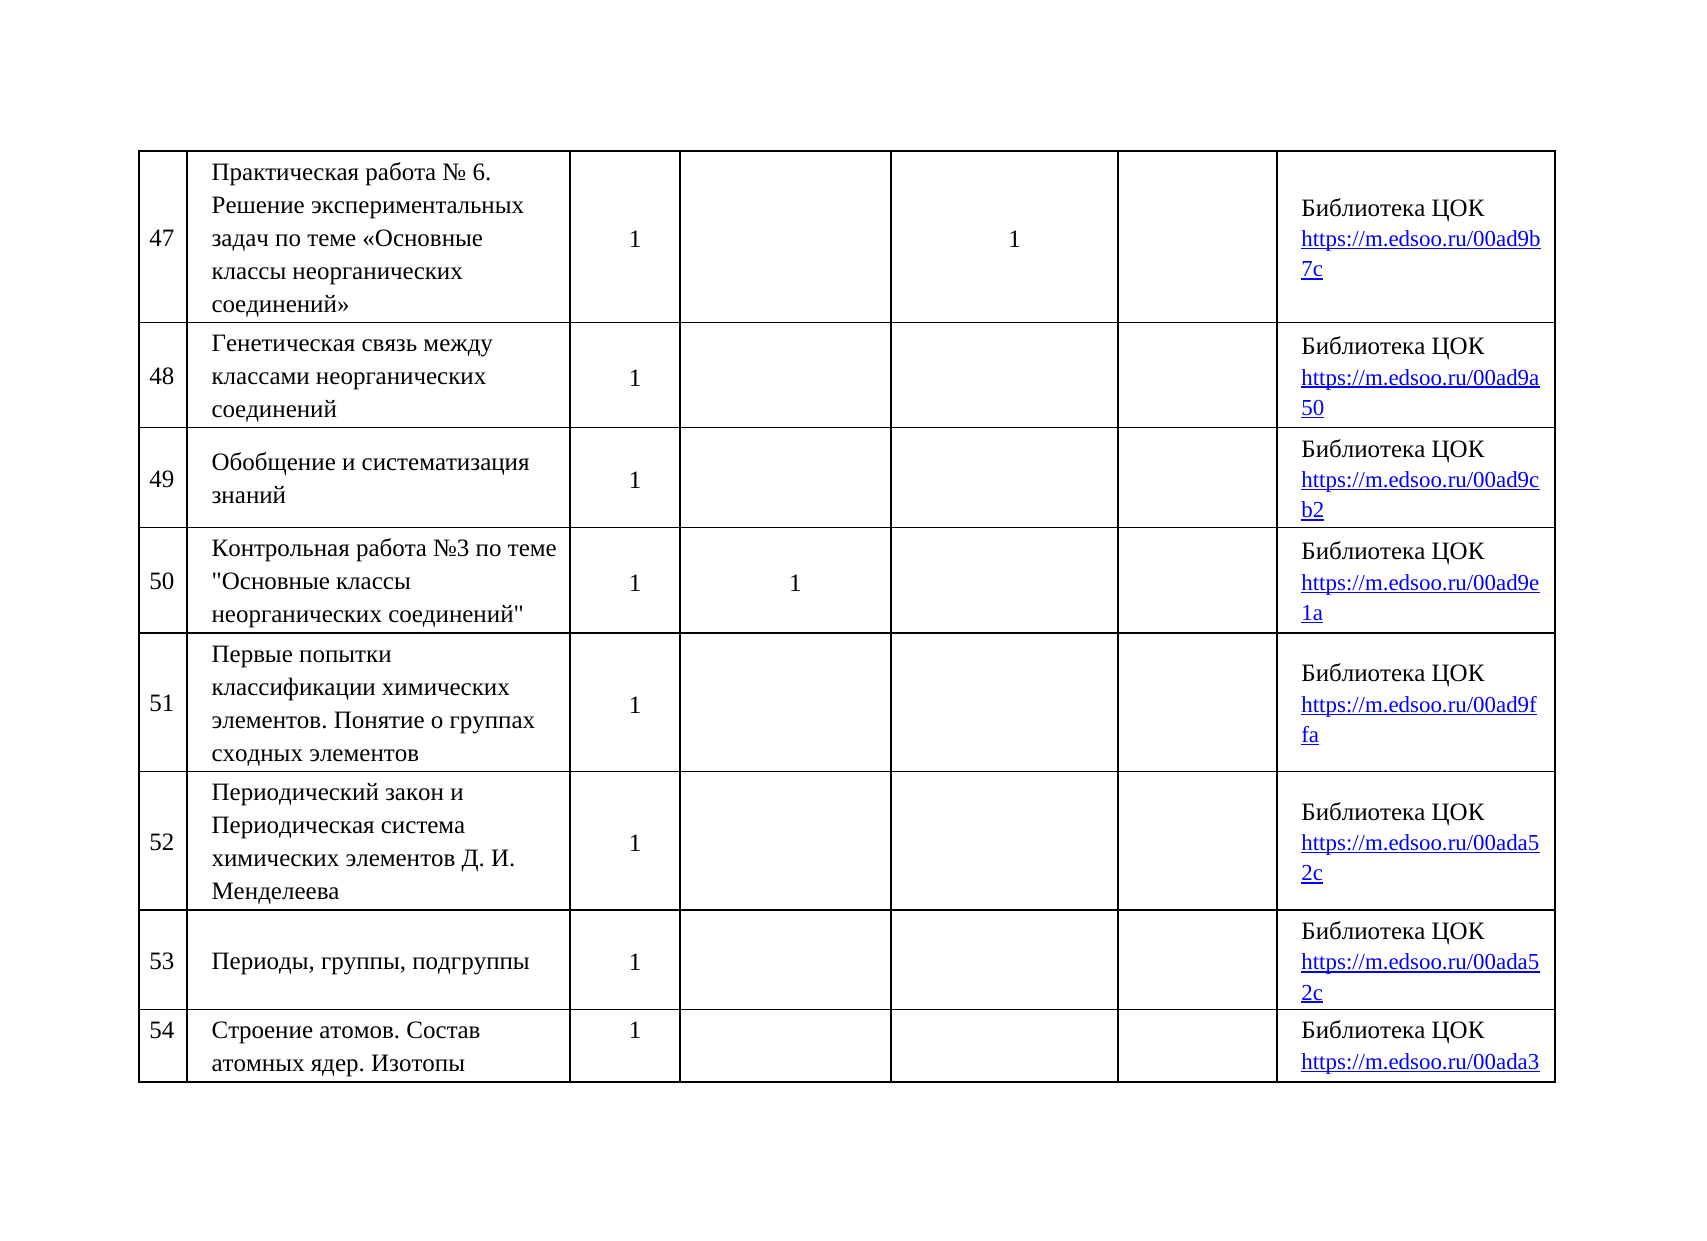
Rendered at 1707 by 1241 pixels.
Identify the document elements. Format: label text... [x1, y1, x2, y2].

table_cell [892, 634, 1117, 771]
table_cell 54 [140, 1010, 186, 1081]
table_cell Контрольная работа №3 по теме "Основные классы неорганических соединений" [188, 528, 569, 632]
table_cell 1 [571, 428, 679, 527]
table_cell Генетическая связь между классами неорганических соединений [188, 323, 569, 427]
table_cell Библиотека ЦОК https://m.edsoo.ru/00ada52c [1278, 772, 1554, 909]
table_cell Периодический закон и Периодическая система химических элементов Д. И. Менделеева [188, 772, 569, 909]
table_cell Библиотека ЦОК https://m.edsoo.ru/00ada52c [1278, 911, 1554, 1009]
table_cell 1 [571, 152, 679, 321]
table_cell Первые попытки классификации химических элементов. Понятие о группах сходных элементов [188, 634, 569, 771]
table_cell 50 [140, 528, 186, 632]
table_cell [681, 428, 890, 527]
table_cell 1 [571, 323, 679, 427]
table_cell [892, 1010, 1117, 1081]
table_cell Библиотека ЦОК https://m.edsoo.ru/00ad9e1a [1278, 528, 1554, 632]
table_cell Практическая работа № 6. Решение экспериментальных задач по теме «Основные классы неорганических соединений» [188, 152, 569, 321]
table_cell [892, 428, 1117, 527]
table_cell 49 [140, 428, 186, 527]
table_cell 1 [892, 152, 1117, 321]
table_cell [681, 772, 890, 909]
table_cell [681, 1010, 890, 1081]
table_cell [681, 634, 890, 771]
table_cell 51 [140, 634, 186, 771]
table_cell [681, 911, 890, 1009]
table_cell Библиотека ЦОК https://m.edsoo.ru/00ad9a50 [1278, 323, 1554, 427]
table_cell 1 [571, 1010, 679, 1081]
table_cell [681, 152, 890, 321]
table_cell [892, 528, 1117, 632]
table_cell [892, 772, 1117, 909]
table_cell 1 [571, 772, 679, 909]
table_cell [1119, 911, 1276, 1009]
table_cell 1 [571, 911, 679, 1009]
table_cell [1119, 323, 1276, 427]
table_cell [188, 1010, 569, 1081]
table_cell Периоды, группы, подгруппы [188, 911, 569, 1009]
table_cell 47 [140, 152, 186, 321]
table_cell 48 [140, 323, 186, 427]
table_cell Обобщение и систематизация знаний [188, 428, 569, 527]
table_cell Библиотека ЦОК https://m.edsoo.ru/00ad9ffa [1278, 634, 1554, 771]
table_cell [1119, 152, 1276, 321]
table_cell [1119, 1010, 1276, 1081]
table_cell [892, 911, 1117, 1009]
table_cell [892, 323, 1117, 427]
table_cell 1 [571, 528, 679, 632]
table_cell 1 [681, 528, 890, 632]
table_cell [1278, 1010, 1554, 1081]
table_cell [1119, 528, 1276, 632]
table_cell [681, 323, 890, 427]
table_cell [1119, 634, 1276, 771]
table_cell 1 [571, 634, 679, 771]
table_cell [1119, 772, 1276, 909]
table_cell [1119, 428, 1276, 527]
table_cell Библиотека ЦОК https://m.edsoo.ru/00ad9cb2 [1278, 428, 1554, 527]
table_cell Библиотека ЦОК https://m.edsoo.ru/00ad9b7c [1278, 152, 1554, 321]
table_cell 52 [140, 772, 186, 909]
table_cell 53 [140, 911, 186, 1009]
